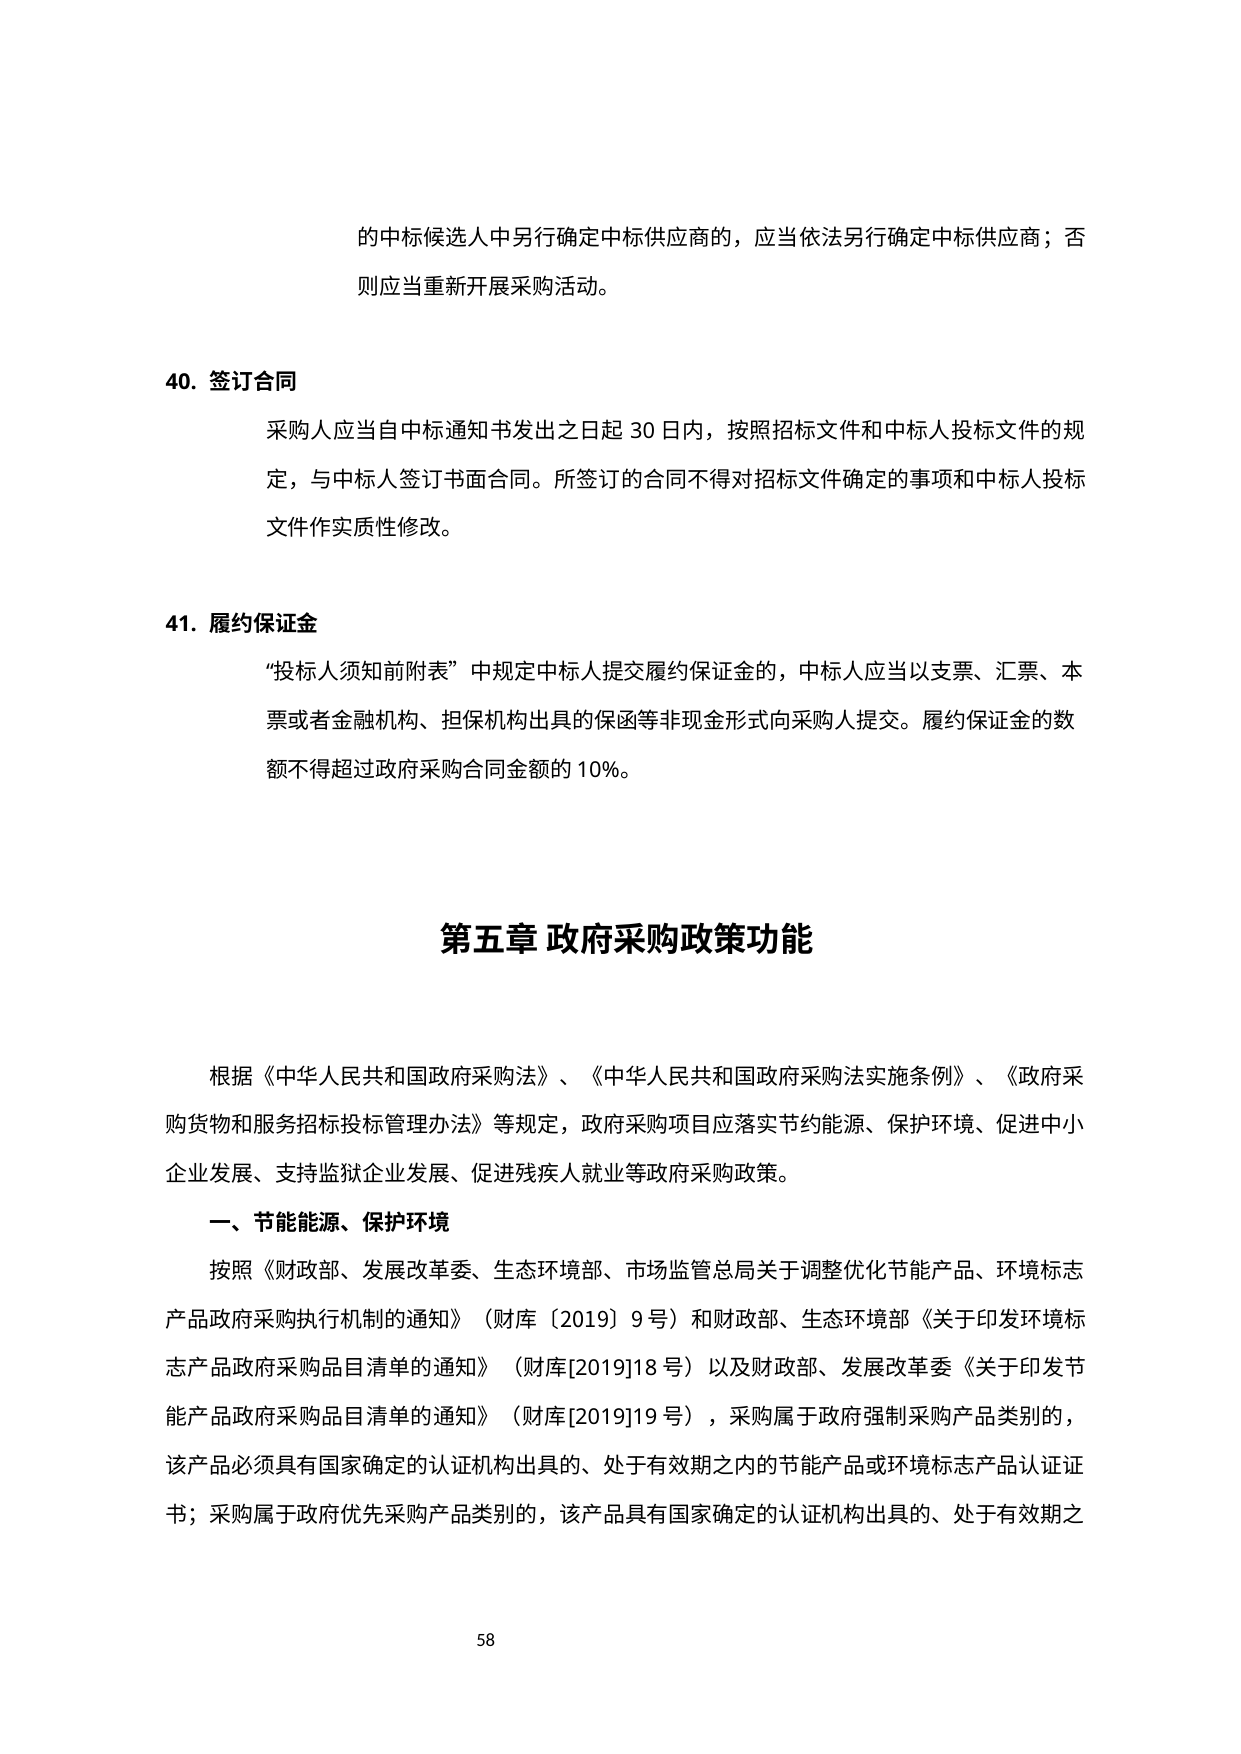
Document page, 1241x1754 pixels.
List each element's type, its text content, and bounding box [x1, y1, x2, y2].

text 根据《中华人民共和国政府采购法》、《中华人民共和国政府采购法实施条例》、《政府采购货物和服务招标投标管理办法》等规定，政府采购项目应落实节约能源、保护环境、促进中小企业发展、支持监狱企业发展、促进残疾人就业等政府采购政策。 [165, 1058, 1087, 1188]
list 签订合同 [165, 364, 1087, 397]
text 第五章 政府采购政策功能 [165, 904, 1087, 969]
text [269, 219, 1087, 301]
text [165, 1252, 1087, 1529]
text 采购人应当自中标通知书发出之日起30日内，按照招标文件和中标人投标文件的规定，与中标人签订书面合同。所签订的合同不得对招标文件确定的事项和中标人投标文件作实质性修改。 [266, 412, 1087, 542]
text 一、节能能源、保护环境 [165, 1204, 1087, 1237]
list 履约保证金 [165, 606, 1087, 638]
text “投标人须知前附表”中规定中标人提交履约保证金的，中标人应当以支票、汇票、本票或者金融机构、担保机构出具的保函等非现金形式向采购人提交。履约保证金的数额不得超过政府采购合同金额的10%。 [266, 654, 1087, 881]
